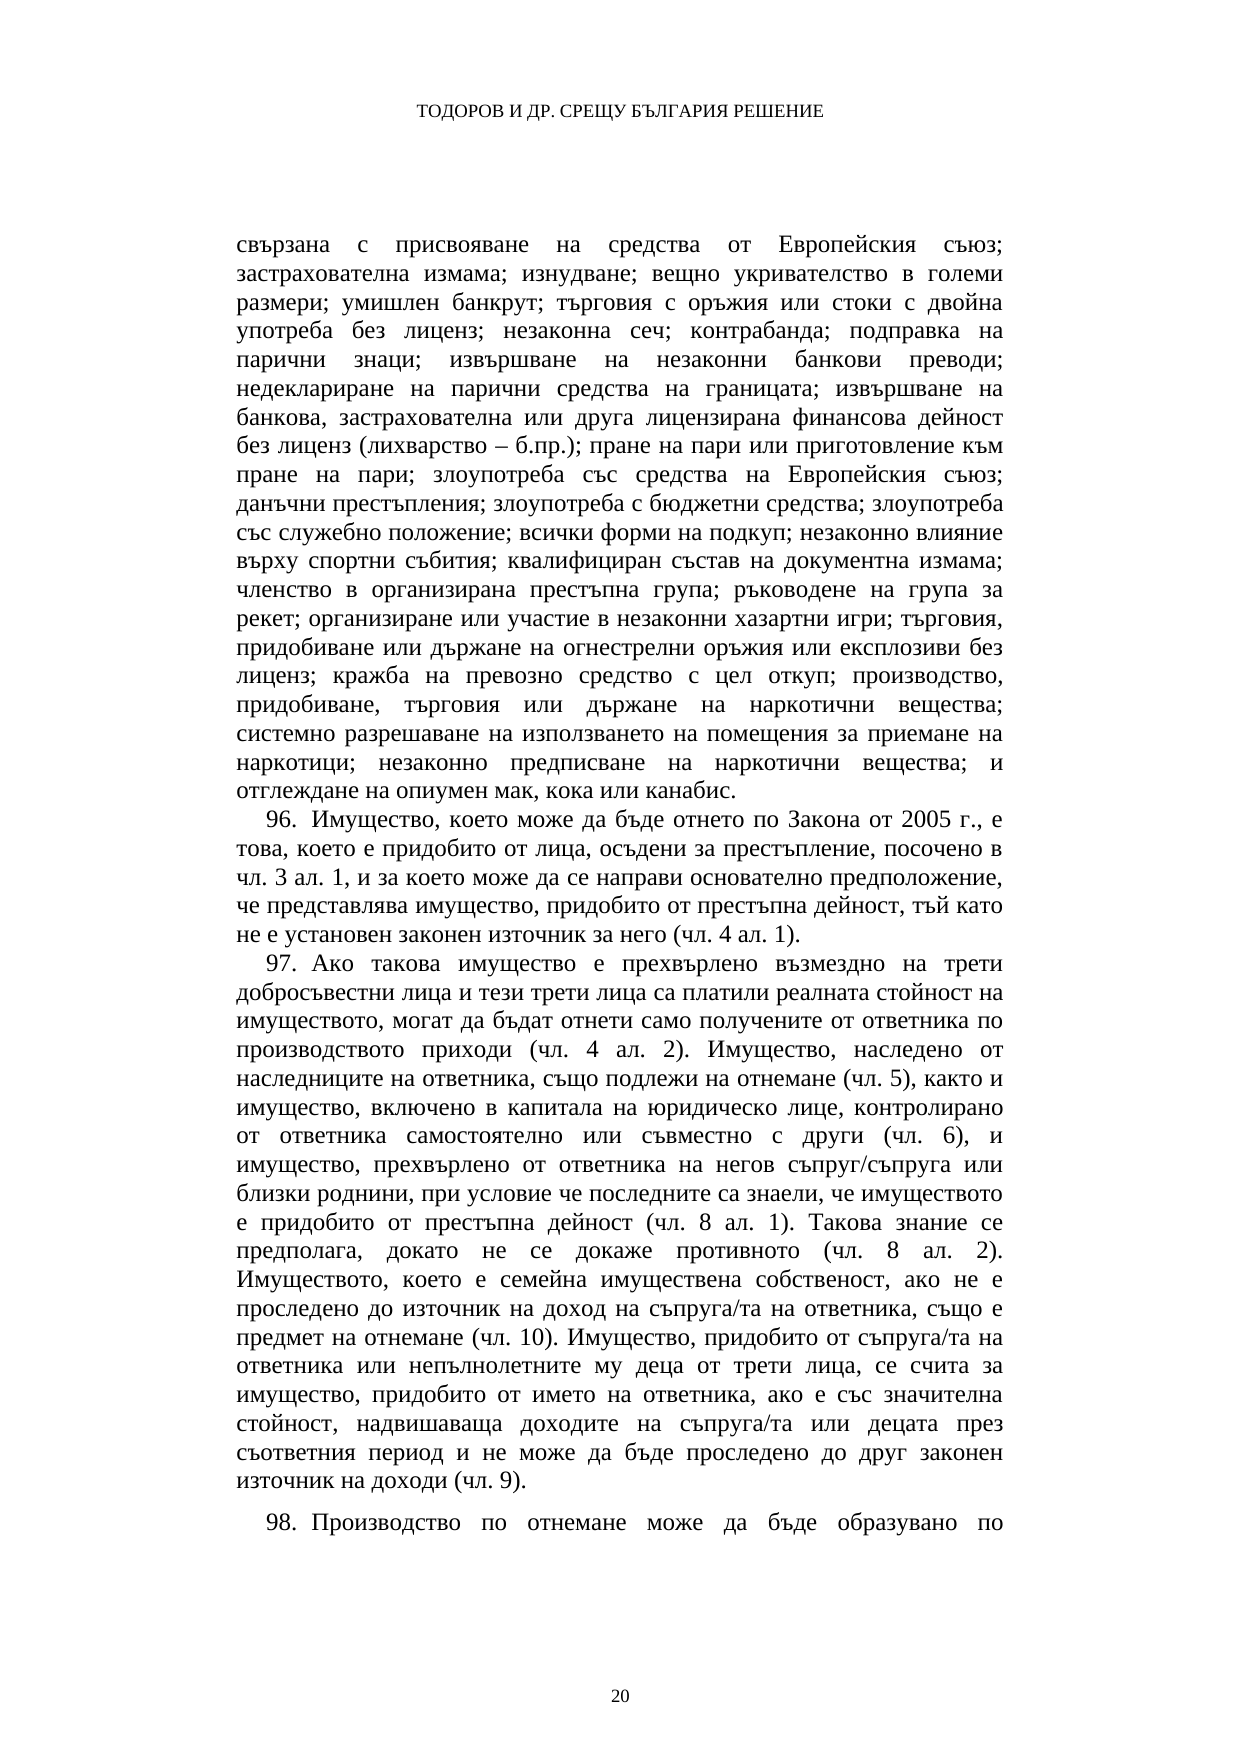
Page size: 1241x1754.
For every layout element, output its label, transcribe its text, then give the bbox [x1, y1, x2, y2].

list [236, 229, 1004, 804]
list Имущество, което може да бъде отнето по Закона от 2005 г., е това, което е придобито от лица, осъдени за престъпление, посочено в чл. 3 ал. 1, и за което може да се направи основателно предположение, че представлява имущество, придобито от престъпна дейност, тъй като не е установен законен източник за него (чл. 4 ал. 1). [236, 804, 1004, 948]
list Ако такова имущество е прехвърлено възмездно на трети добросъвестни лица и тези трети лица са платили реалната стойност на имуществото, могат да бъдат отнети само получените от ответника по производството приходи (чл. 4 ал. 2). Имущество, наследено от наследниците на ответника, също подлежи на отнемане (чл. 5), както и имущество, включено в капитала на юридическо лице, контролирано от ответника самостоятелно или съвместно с други (чл. 6), и имущество, прехвърлено от ответника на негов съпруг/съпруга или близки роднини, при условие че последните са знаели, че имуществото е придобито от престъпна дейност (чл. 8 ал. 1). Такова знание се предполага, докато не се докаже противното (чл. 8 ал. 2). Имуществото, което е семейна имуществена собственост, ако не е проследено до източник на доход на съпруга/та на ответника, също е предмет на отнемане (чл. 10). Имущество, придобито от съпруга/та на ответника или непълнолетните му деца от трети лица, се счита за имущество, придобито от името на ответника, ако е със значителна стойност, надвишаваща доходите на съпруга/та или децата през съответния период и не може да бъде проследено до друг законен източник на доходи (чл. 9). [236, 948, 1004, 1494]
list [236, 1507, 1004, 1536]
